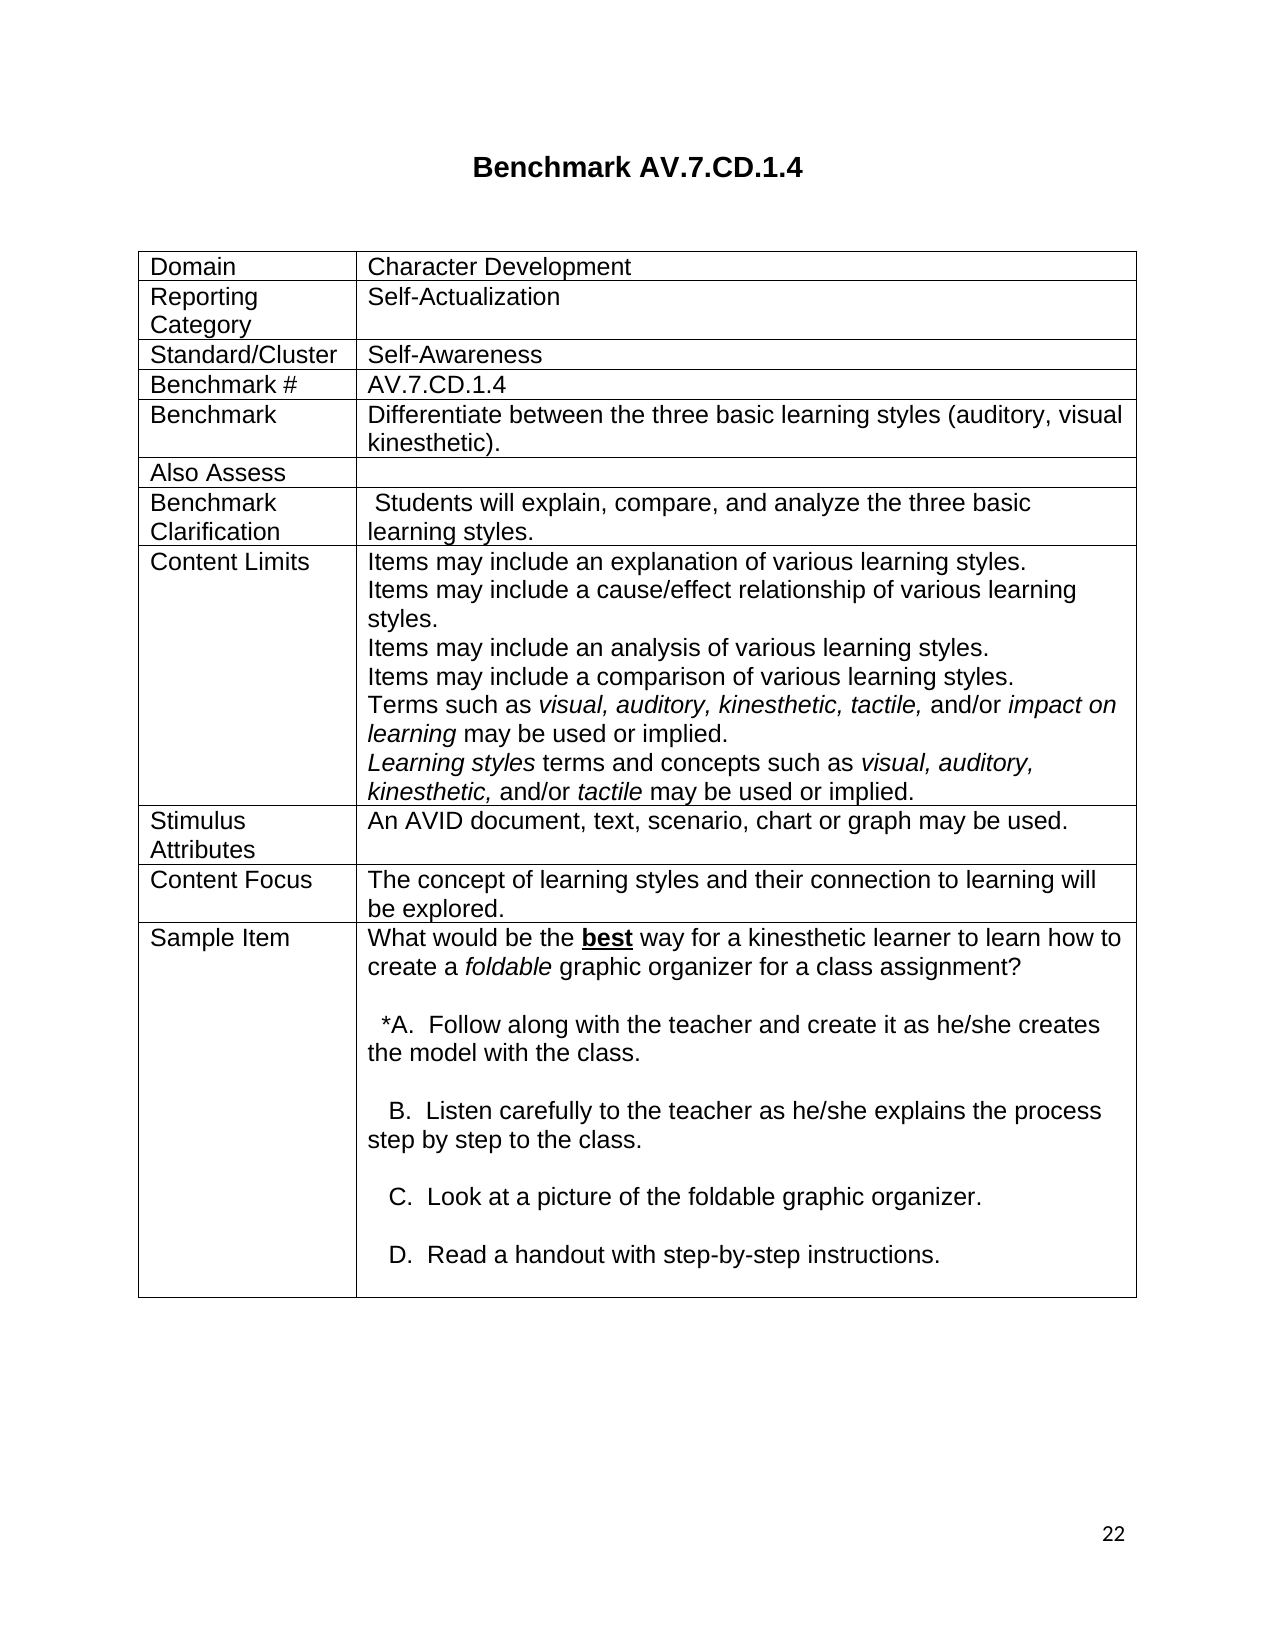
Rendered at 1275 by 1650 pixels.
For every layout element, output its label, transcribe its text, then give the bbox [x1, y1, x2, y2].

table_cell Stimulus Attributes [139, 806, 356, 864]
table_cell Content Focus [139, 865, 356, 922]
table_cell The concept of learning styles and their connection to learning will be explored. [357, 865, 1136, 922]
table_header Domain [139, 252, 356, 280]
table_cell Also Assess [139, 458, 356, 487]
table_cell What would be the best way for a kinesthetic learner to learn how to create a foldable graphic organizer for a class assignment? *A. Follow along with the teacher and create it as he/she creates the model with the class. B. Listen carefully to the teacher as he/she explains the process step by step to the class. C. Look at a picture of the foldable graphic organizer. D. Read a handout with step-by-step instructions. [357, 923, 1136, 1297]
table_cell Reporting Category [139, 281, 356, 339]
table_cell Items may include an explanation of various learning styles. Items may include a cause/effect relationship of various learning styles. Items may include an analysis of various learning styles. Items may include a comparison of various learning styles. Terms such as visual, auditory, kinesthetic, tactile, and/or impact on learning may be used or implied. Learning styles terms and concepts such as visual, auditory, kinesthetic, and/or tactile may be used or implied. [357, 546, 1136, 805]
table_cell Content Limits [139, 546, 356, 805]
table_cell Sample Item [139, 923, 356, 1297]
table_cell Standard/Cluster [139, 340, 356, 369]
table_cell Benchmark Clarification [139, 488, 356, 545]
table_cell AV.7.CD.1.4 [357, 370, 1136, 398]
table_cell Self-Awareness [357, 340, 1136, 369]
text Benchmark AV.7.CD.1.4 [150, 150, 1125, 183]
table_cell Benchmark [139, 400, 356, 457]
table_cell Differentiate between the three basic learning styles (auditory, visual kinesthetic). [357, 400, 1136, 457]
table_cell Students will explain, compare, and analyze the three basic learning styles. [357, 488, 1136, 545]
table_cell [357, 458, 1136, 487]
table_cell An AVID document, text, scenario, chart or graph may be used. [357, 806, 1136, 864]
table_cell Self-Actualization [357, 281, 1136, 339]
table_header Character Development [357, 252, 1136, 280]
table_cell Benchmark # [139, 370, 356, 398]
